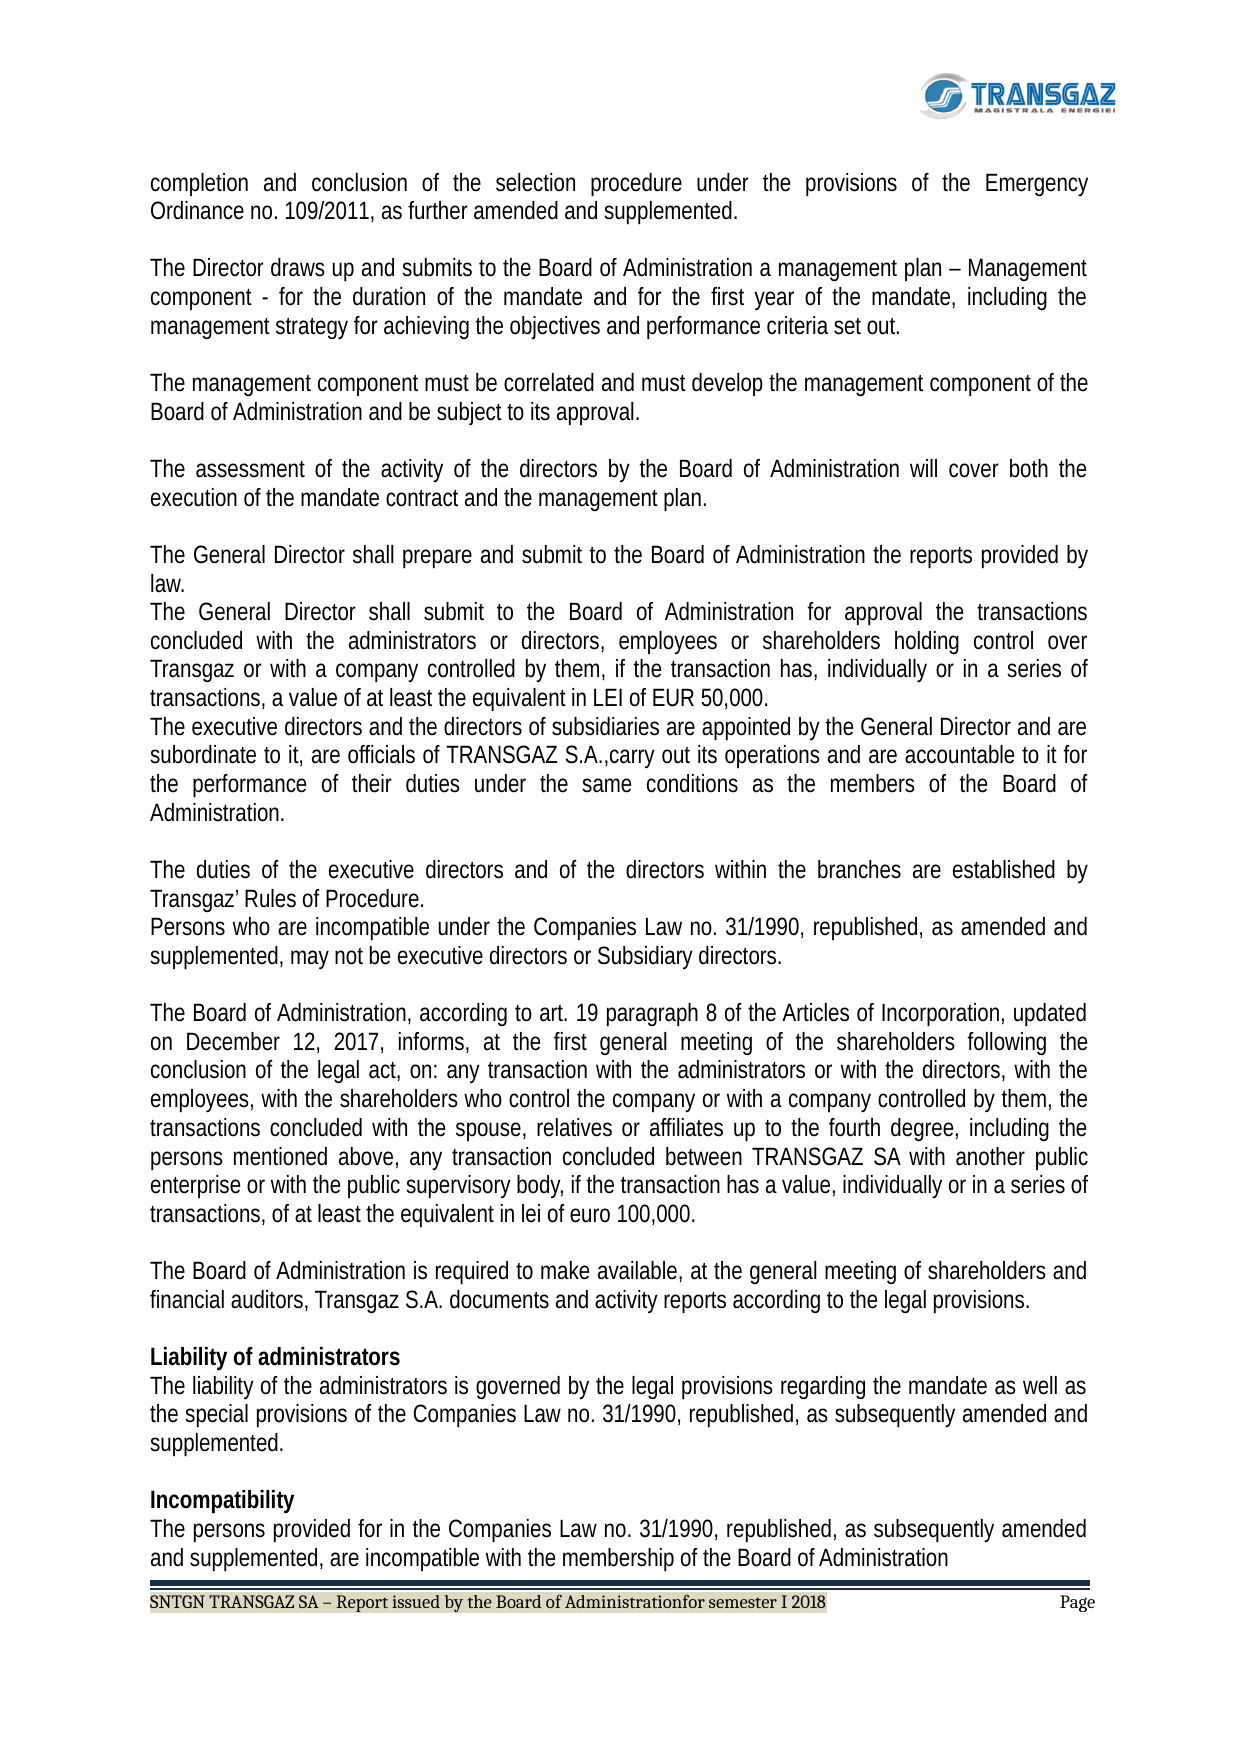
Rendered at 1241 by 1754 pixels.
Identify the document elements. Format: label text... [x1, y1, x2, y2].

text The liability of the administrators is governed by the legal provisions regarding the mandate as well as the special provisions of the Companies Law no. 31/1990, republished, as subsequently amended and supplemented. [150, 1371, 1090, 1457]
text The management component must be correlated and must develop the management component of the Board of Administration and be subject to its approval. [150, 368, 1090, 425]
text The assessment of the activity of the directors by the Board of Administration will cover both the execution of the mandate contract and the management plan. [150, 454, 1090, 511]
text Incompatibility [150, 1485, 1090, 1514]
text The persons provided for in the Companies Law no. 31/1990, republished, as subsequently amended and supplemented, are incompatible with the membership of the Board of Administration [150, 1514, 1090, 1571]
picture [917, 60, 1119, 137]
text Persons who are incompatible under the Companies Law no. 31/1990, republished, as amended and supplemented, may not be executive directors or Subsidiary directors. [150, 912, 1090, 969]
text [150, 167, 1090, 225]
text The Board of Administration is required to make available, at the general meeting of shareholders and financial auditors, Transgaz S.A. documents and activity reports according to the legal provisions. [150, 1256, 1090, 1313]
text The Director draws up and submits to the Board of Administration a management plan – Management component - for the duration of the mandate and for the first year of the mandate, including the management strategy for achieving the objectives and performance criteria set out. [150, 253, 1090, 339]
text The duties of the executive directors and of the directors within the branches are established by Transgaz’ Rules of Procedure. [150, 855, 1090, 912]
text Liability of administrators [150, 1342, 1090, 1371]
text The General Director shall prepare and submit to the Board of Administration the reports provided by law. [150, 540, 1090, 597]
text The Board of Administration, according to art. 19 paragraph 8 of the Articles of Incorporation, updated on December 12, 2017, informs, at the first general meeting of the shareholders following the conclusion of the legal act, on: any transaction with the administrators or with the directors, with the employees, with the shareholders who control the company or with a company controlled by them, the transactions concluded with the spouse, relatives or affiliates up to the fourth degree, including the persons mentioned above, any transaction concluded between TRANSGAZ SA with another public enterprise or with the public supervisory body, if the transaction has a value, individually or in a series of transactions, of at least the equivalent in lei of euro 100,000. [150, 998, 1090, 1227]
text The executive directors and the directors of subsidiaries are appointed by the General Director and are subordinate to it, are officials of TRANSGAZ S.A.,carry out its operations and are accountable to it for the performance of their duties under the same conditions as the members of the Board of Administration. [150, 712, 1090, 826]
text The General Director shall submit to the Board of Administration for approval the transactions concluded with the administrators or directors, employees or shareholders holding control over Transgaz or with a company controlled by them, if the transaction has, individually or in a series of transactions, a value of at least the equivalent in LEI of EUR 50,000. [150, 597, 1090, 712]
